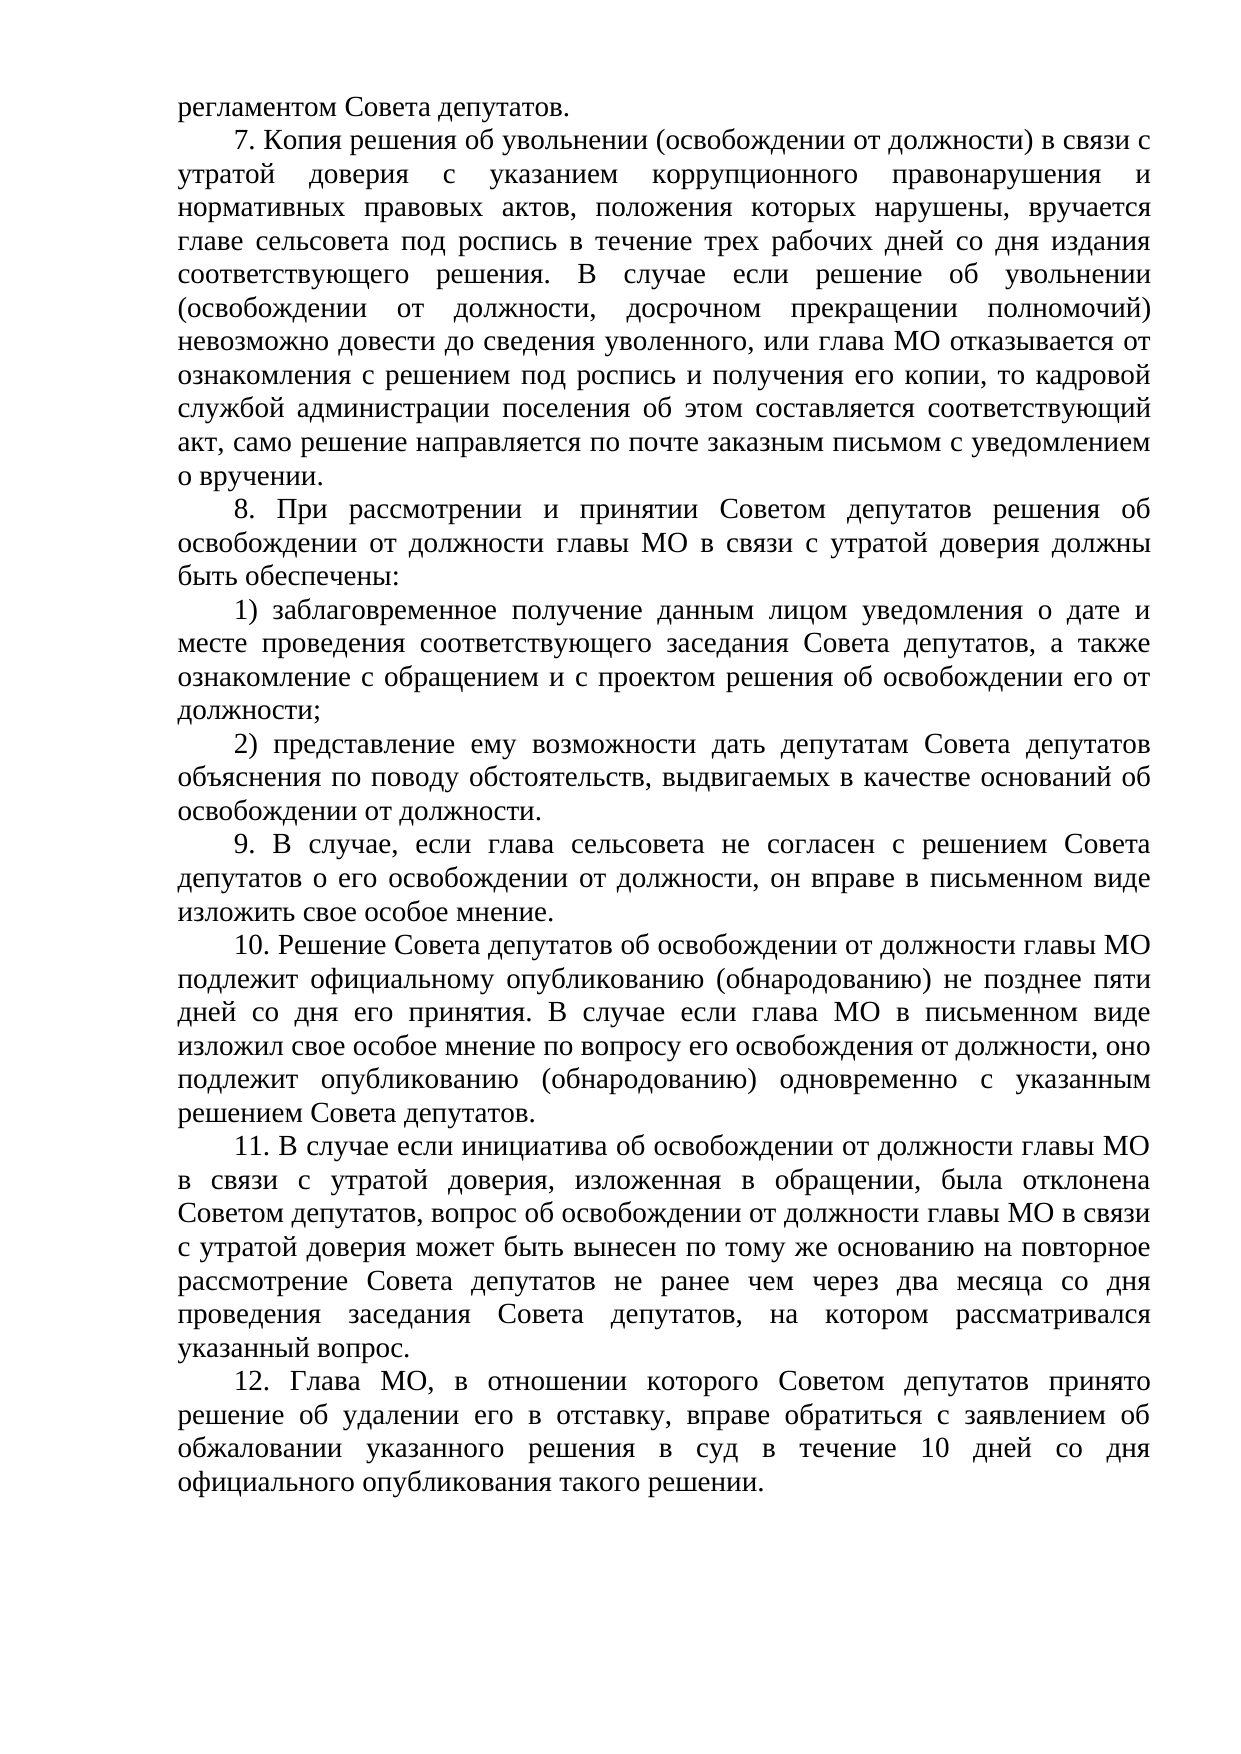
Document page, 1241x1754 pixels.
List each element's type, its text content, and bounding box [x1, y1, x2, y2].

text 10. Решение Совета депутатов об освобождении от должности главы МО подлежит официальному опубликованию (обнародованию) не позднее пяти дней со дня его принятия. В случае если глава МО в письменном виде изложил свое особое мнение по вопросу его освобождения от должности, оно подлежит опубликованию (обнародованию) одновременно с указанным решением Совета депутатов. [177, 927, 1152, 1128]
text 9. В случае, если глава сельсовета не согласен с решением Совета депутатов о его освобождении от должности, он вправе в письменном виде изложить свое особое мнение. [177, 827, 1152, 927]
text 12. Глава МО, в отношении которого Советом депутатов принято решение об удалении его в отставку, вправе обратиться с заявлением об обжаловании указанного решения в суд в течение 10 дней со дня официального опубликования такого решении. [177, 1363, 1152, 1497]
text 8. При рассмотрении и принятии Советом депутатов решения об освобождении от должности главы МО в связи с утратой доверия должны быть обеспечены: [177, 491, 1152, 592]
text 1) заблаговременное получение данным лицом уведомления о дате и месте проведения соответствующего заседания Совета депутатов, а также ознакомление с обращением и с проектом решения об освобождении его от должности; [177, 592, 1152, 726]
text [177, 89, 1152, 122]
text 11. В случае если инициатива об освобождении от должности главы МО в связи с утратой доверия, изложенная в обращении, была отклонена Советом депутатов, вопрос об освобождении от должности главы МО в связи с утратой доверия может быть вынесен по тому же основанию на повторное рассмотрение Совета депутатов не ранее чем через два месяца со дня проведения заседания Совета депутатов, на котором рассматривался указанный вопрос. [177, 1128, 1152, 1363]
text 7. Копия решения об увольнении (освобождении от должности) в связи с утратой доверия с указанием коррупционного правонарушения и нормативных правовых актов, положения которых нарушены, вручается главе сельсовета под роспись в течение трех рабочих дней со дня издания соответствующего решения. В случае если решение об увольнении (освобождении от должности, досрочном прекращении полномочий) невозможно довести до сведения уволенного, или глава МО отказывается от ознакомления с решением под роспись и получения его копии, то кадровой службой администрации поселения об этом составляется соответствующий акт, само решение направляется по почте заказным письмом с уведомлением о вручении. [177, 122, 1152, 491]
text 2) представление ему возможности дать депутатам Совета депутатов объяснения по поводу обстоятельств, выдвигаемых в качестве оснований об освобождении от должности. [177, 726, 1152, 827]
